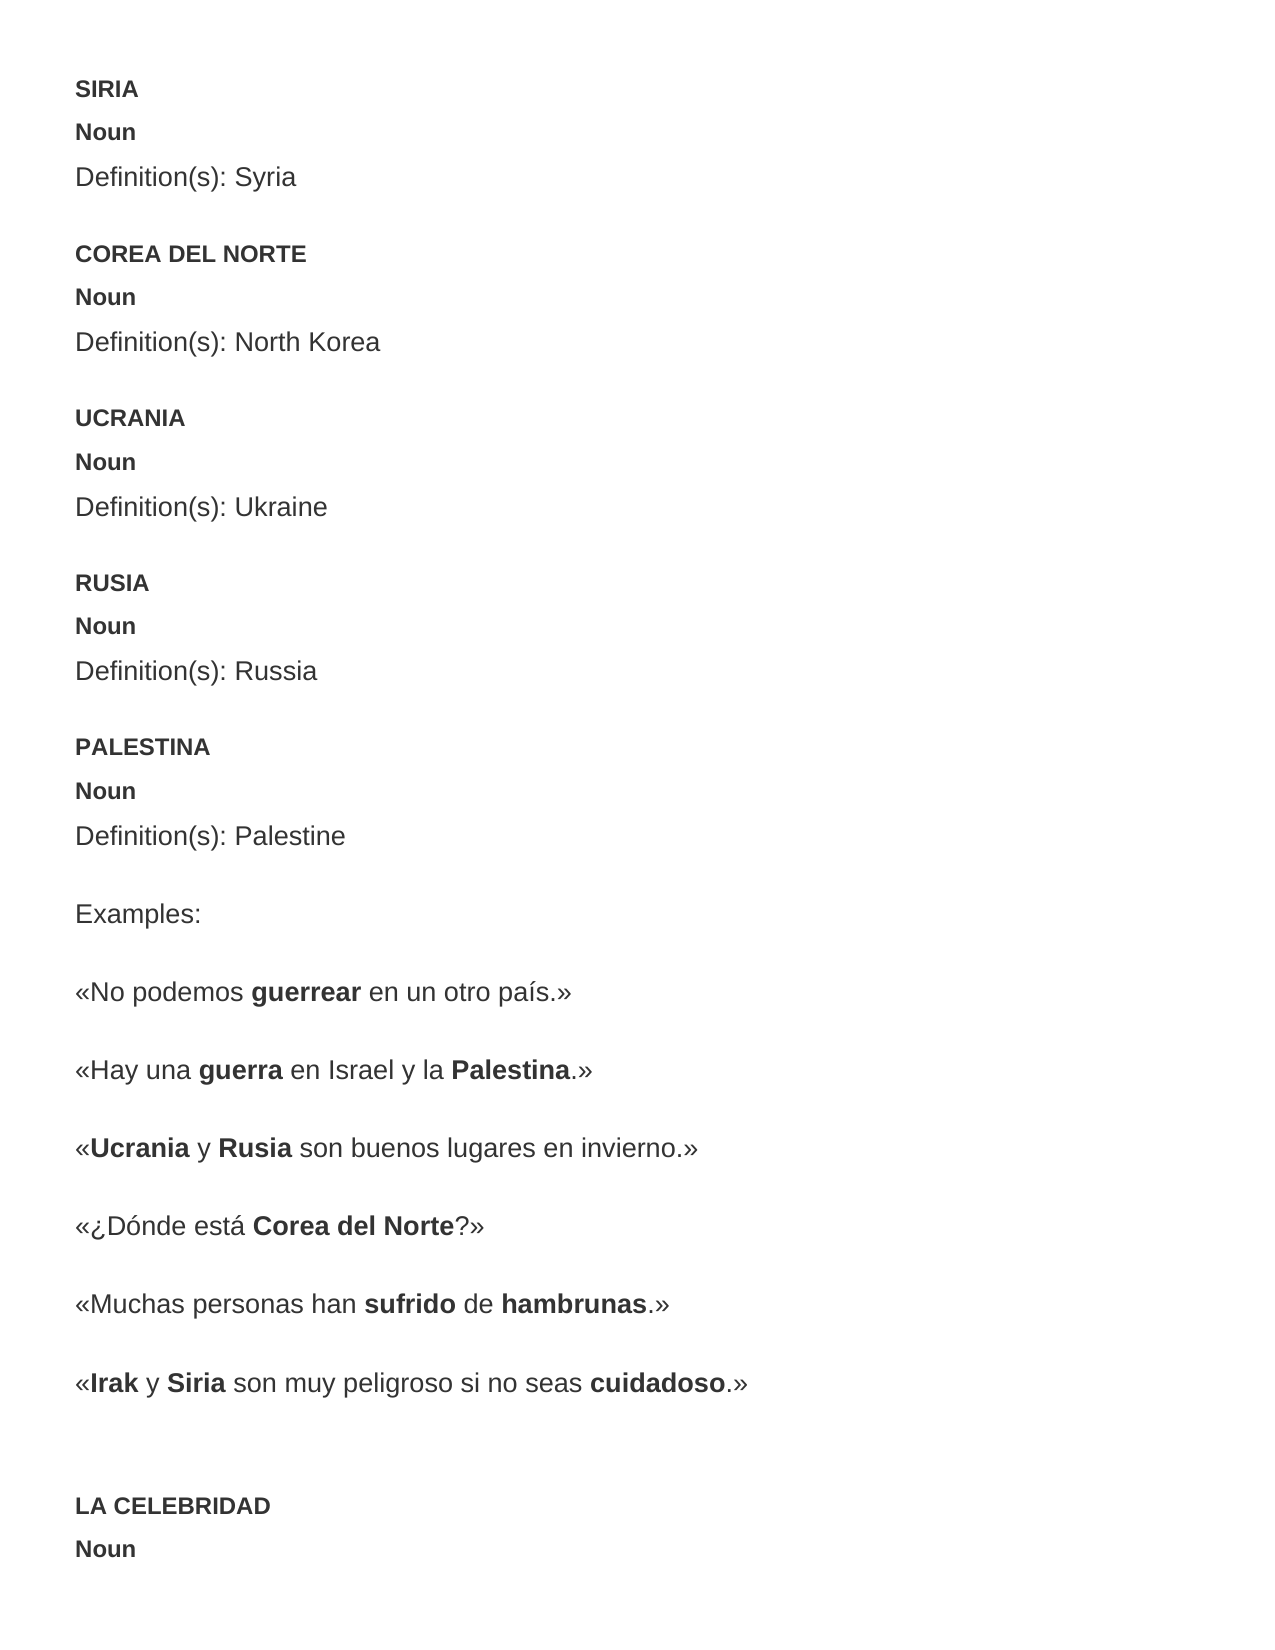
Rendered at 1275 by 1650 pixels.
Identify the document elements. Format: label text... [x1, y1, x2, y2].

subtitle Noun [75, 777, 1200, 804]
subtitle LA CELEBRIDAD [75, 1492, 1200, 1519]
text Definition(s): Ukraine [75, 491, 1200, 522]
subtitle PALESTINA [75, 733, 1200, 761]
text «Irak y Siria son muy peligroso si no seas cuidadoso.» [75, 1367, 1200, 1398]
text Definition(s): North Korea [75, 326, 1200, 357]
subtitle SIRIA [75, 75, 1200, 103]
text Definition(s): Russia [75, 655, 1200, 686]
subtitle Noun [75, 1535, 1200, 1562]
subtitle RUSIA [75, 569, 1200, 596]
subtitle UCRANIA [75, 404, 1200, 432]
text Definition(s): Syria [75, 161, 1200, 193]
subtitle Noun [75, 118, 1200, 146]
text «Ucrania y Rusia son buenos lugares en invierno.» [75, 1132, 1200, 1163]
subtitle Noun [75, 283, 1200, 310]
subtitle Noun [75, 447, 1200, 475]
text Definition(s): Palestine [75, 820, 1200, 851]
text «Muchas personas han sufrido de hambrunas.» [75, 1288, 1200, 1320]
text Examples: [75, 898, 1200, 929]
subtitle Noun [75, 612, 1200, 639]
text «Hay una guerra en Israel y la Palestina.» [75, 1054, 1200, 1085]
text «¿Dónde está Corea del Norte?» [75, 1210, 1200, 1242]
text «No podemos guerrear en un otro país.» [75, 976, 1200, 1007]
subtitle COREA DEL NORTE [75, 239, 1200, 267]
